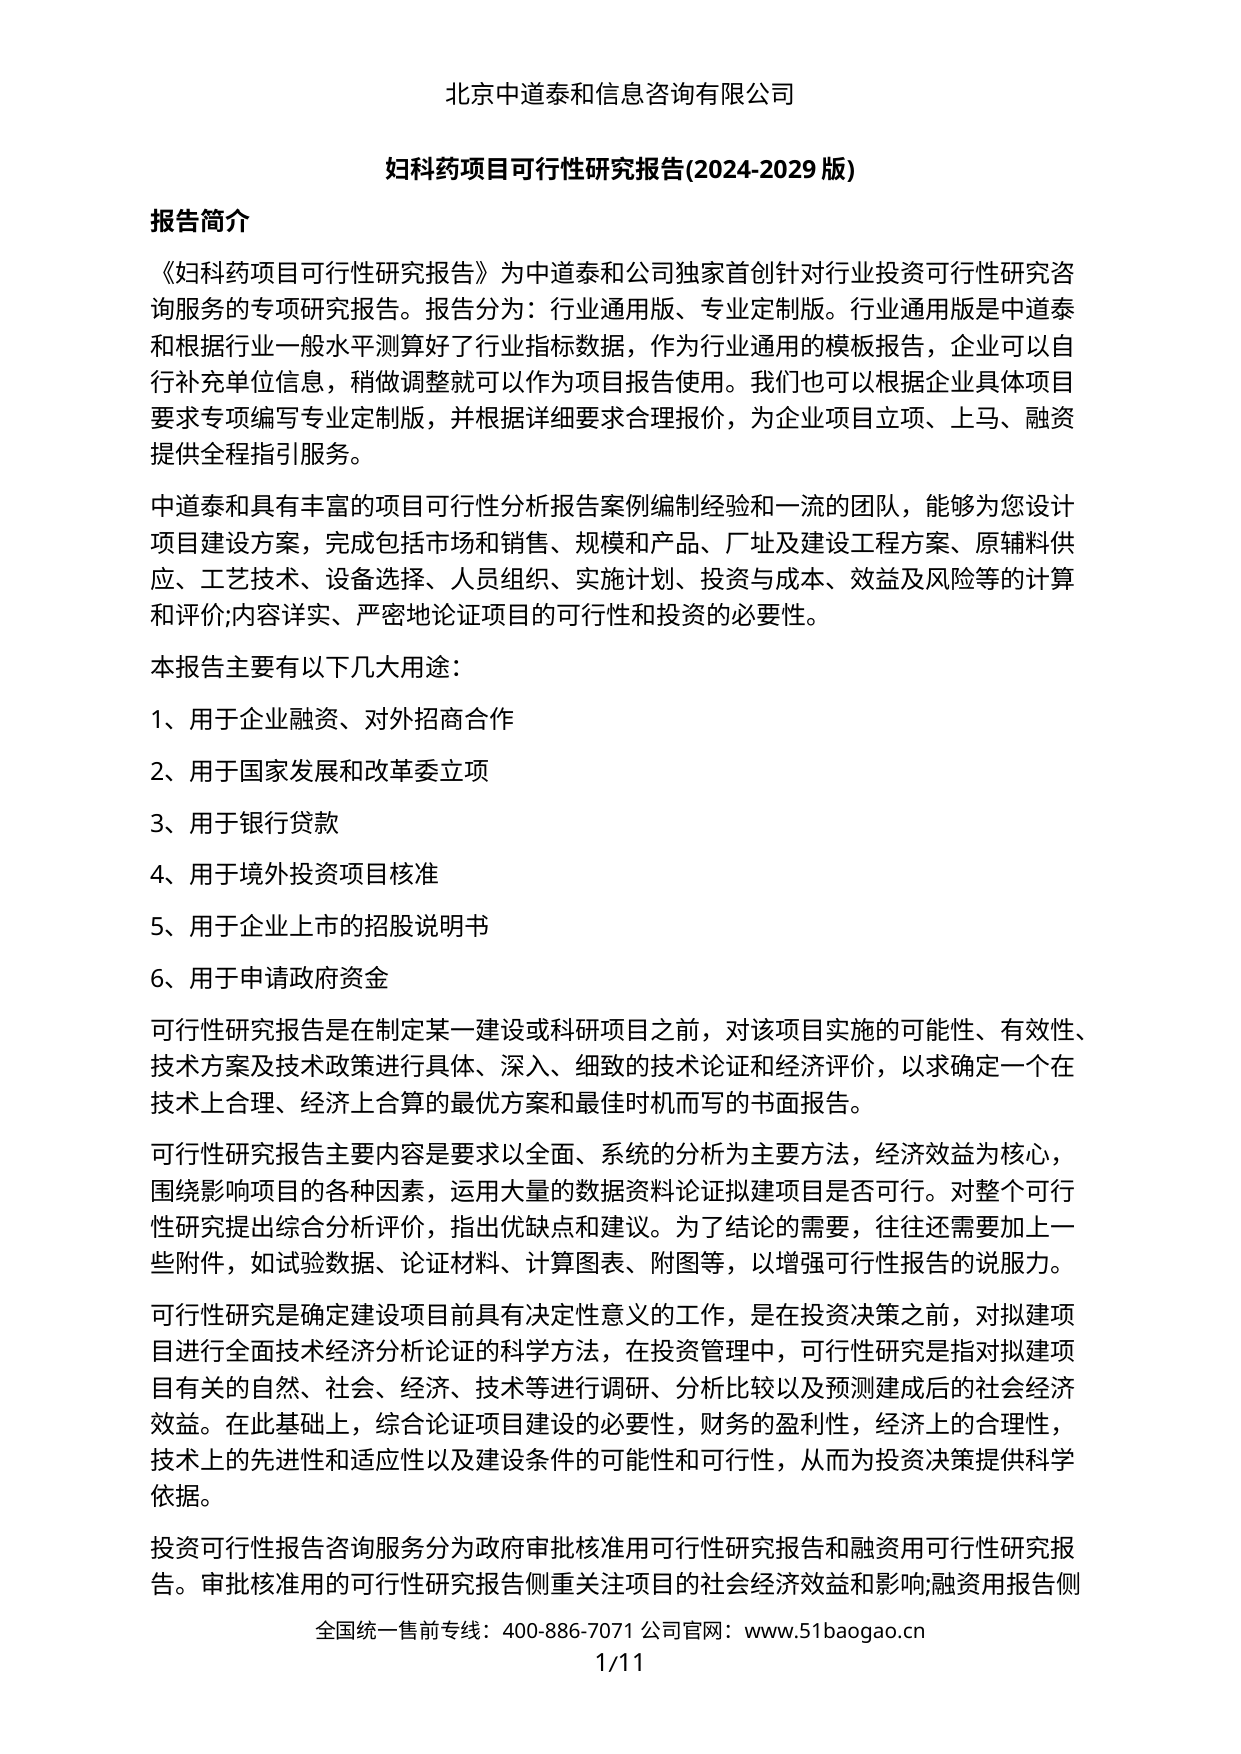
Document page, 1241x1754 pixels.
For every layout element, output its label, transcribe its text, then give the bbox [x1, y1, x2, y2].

text 2、用于国家发展和改革委立项 [150, 751, 1090, 787]
text 6、用于申请政府资金 [150, 959, 1090, 995]
text 可行性研究报告是在制定某一建设或科研项目之前，对该项目实施的可能性、有效性、技术方案及技术政策进行具体、深入、细致的技术论证和经济评价，以求确定一个在技术上合理、经济上合算的最优方案和最佳时机而写的书面报告。 [150, 1011, 1090, 1119]
text 报告简介 [150, 202, 1090, 238]
text 可行性研究报告主要内容是要求以全面、系统的分析为主要方法，经济效益为核心，围绕影响项目的各种因素，运用大量的数据资料论证拟建项目是否可行。对整个可行性研究提出综合分析评价，指出优缺点和建议。为了结论的需要，往往还需要加上一些附件，如试验数据、论证材料、计算图表、附图等，以增强可行性报告的说服力。 [150, 1135, 1090, 1280]
text 1、用于企业融资、对外招商合作 [150, 699, 1090, 736]
text 可行性研究是确定建设项目前具有决定性意义的工作，是在投资决策之前，对拟建项目进行全面技术经济分析论证的科学方法，在投资管理中，可行性研究是指对拟建项目有关的自然、社会、经济、技术等进行调研、分析比较以及预测建成后的社会经济效益。在此基础上，综合论证项目建设的必要性，财务的盈利性，经济上的合理性，技术上的先进性和适应性以及建设条件的可能性和可行性，从而为投资决策提供科学依据。 [150, 1296, 1090, 1513]
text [150, 1529, 1090, 1601]
text 妇科药项目可行性研究报告(2024-2029版) [150, 150, 1090, 186]
text 《妇科药项目可行性研究报告》为中道泰和公司独家首创针对行业投资可行性研究咨询服务的专项研究报告。报告分为：行业通用版、专业定制版。行业通用版是中道泰和根据行业一般水平测算好了行业指标数据，作为行业通用的模板报告，企业可以自行补充单位信息，稍做调整就可以作为项目报告使用。我们也可以根据企业具体项目要求专项编写专业定制版，并根据详细要求合理报价，为企业项目立项、上马、融资提供全程指引服务。 [150, 254, 1090, 471]
text 本报告主要有以下几大用途： [150, 647, 1090, 684]
text 5、用于企业上市的招股说明书 [150, 907, 1090, 943]
text 4、用于境外投资项目核准 [150, 855, 1090, 891]
text 3、用于银行贷款 [150, 803, 1090, 839]
text 中道泰和具有丰富的项目可行性分析报告案例编制经验和一流的团队，能够为您设计项目建设方案，完成包括市场和销售、规模和产品、厂址及建设工程方案、原辅料供应、工艺技术、设备选择、人员组织、实施计划、投资与成本、效益及风险等的计算和评价;内容详实、严密地论证项目的可行性和投资的必要性。 [150, 487, 1090, 632]
